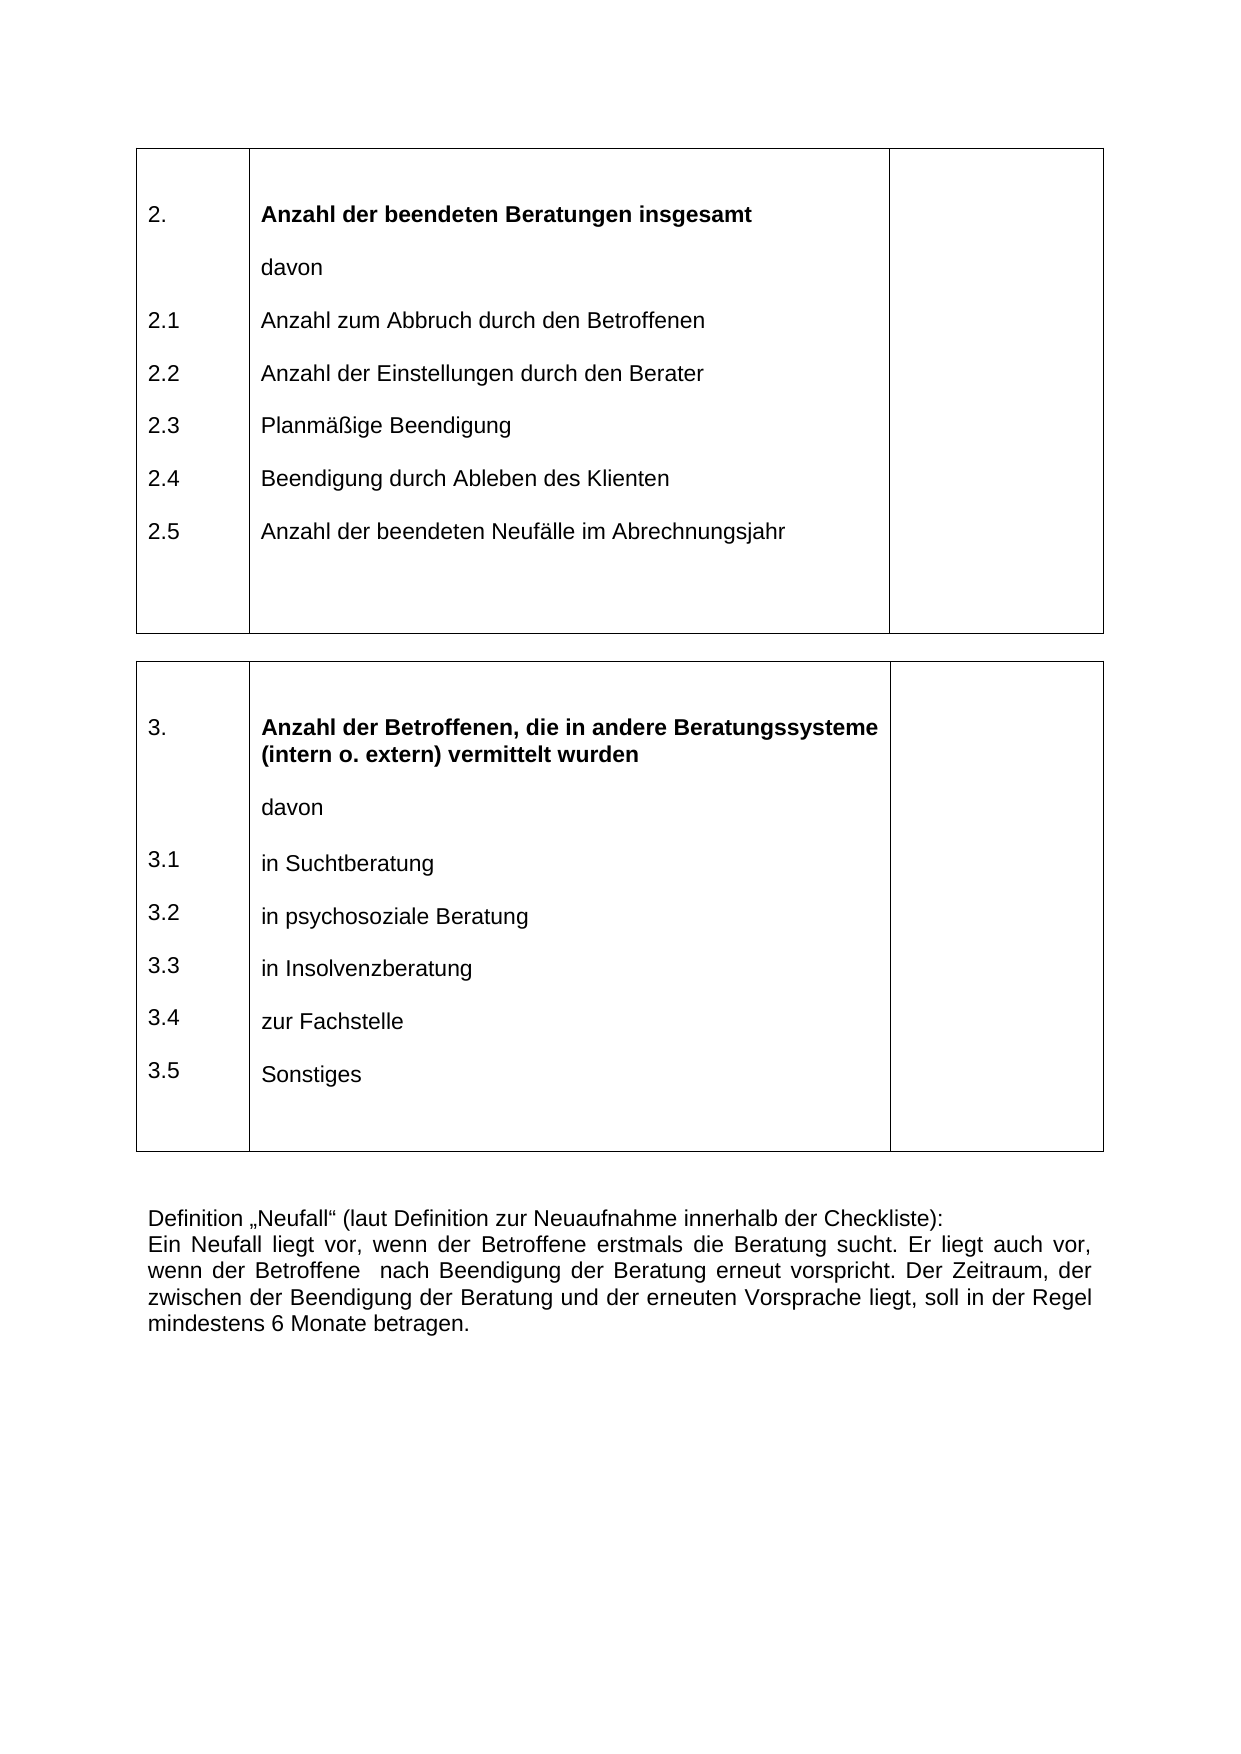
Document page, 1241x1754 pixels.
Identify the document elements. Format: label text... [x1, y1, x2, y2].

table_cell Anzahl der beendeten Beratungen insgesamt davon Anzahl zum Abbruch durch den Betroffenen Anzahl der Einstellungen durch den Berater Planmäßige Beendigung Beendigung durch Ableben des Klienten Anzahl der beendeten Neufälle im Abrechnungsjahr [250, 149, 889, 633]
text Definition „Neufall“ (laut Definition zur Neuaufnahme innerhalb der Checkliste): [148, 1205, 1093, 1231]
table_header 3. 3.1 3.2 3.3 3.4 3.5 [137, 662, 249, 1151]
table_cell [890, 149, 1103, 633]
table_cell 2. 2.1 2.2 2.3 2.4 2.5 [137, 149, 249, 633]
text Ein Neufall liegt vor, wenn der Betroffene erstmals die Beratung sucht. Er liegt auch vor, wenn der Betroffene nach Beendigung der Beratung erneut vorspricht. Der Zeitraum, der zwischen der Beendigung der Beratung und der erneuten Vorsprache liegt, soll in der Regel mindestens 6 Monate betragen. [148, 1231, 1093, 1337]
table_header Anzahl der Betroffenen, die in andere Beratungssysteme (intern o. extern) vermittelt wurden davon in Suchtberatung in psychosoziale Beratung in Insolvenzberatung zur Fachstelle Sonstiges [250, 662, 890, 1151]
table_header [891, 662, 1103, 1151]
